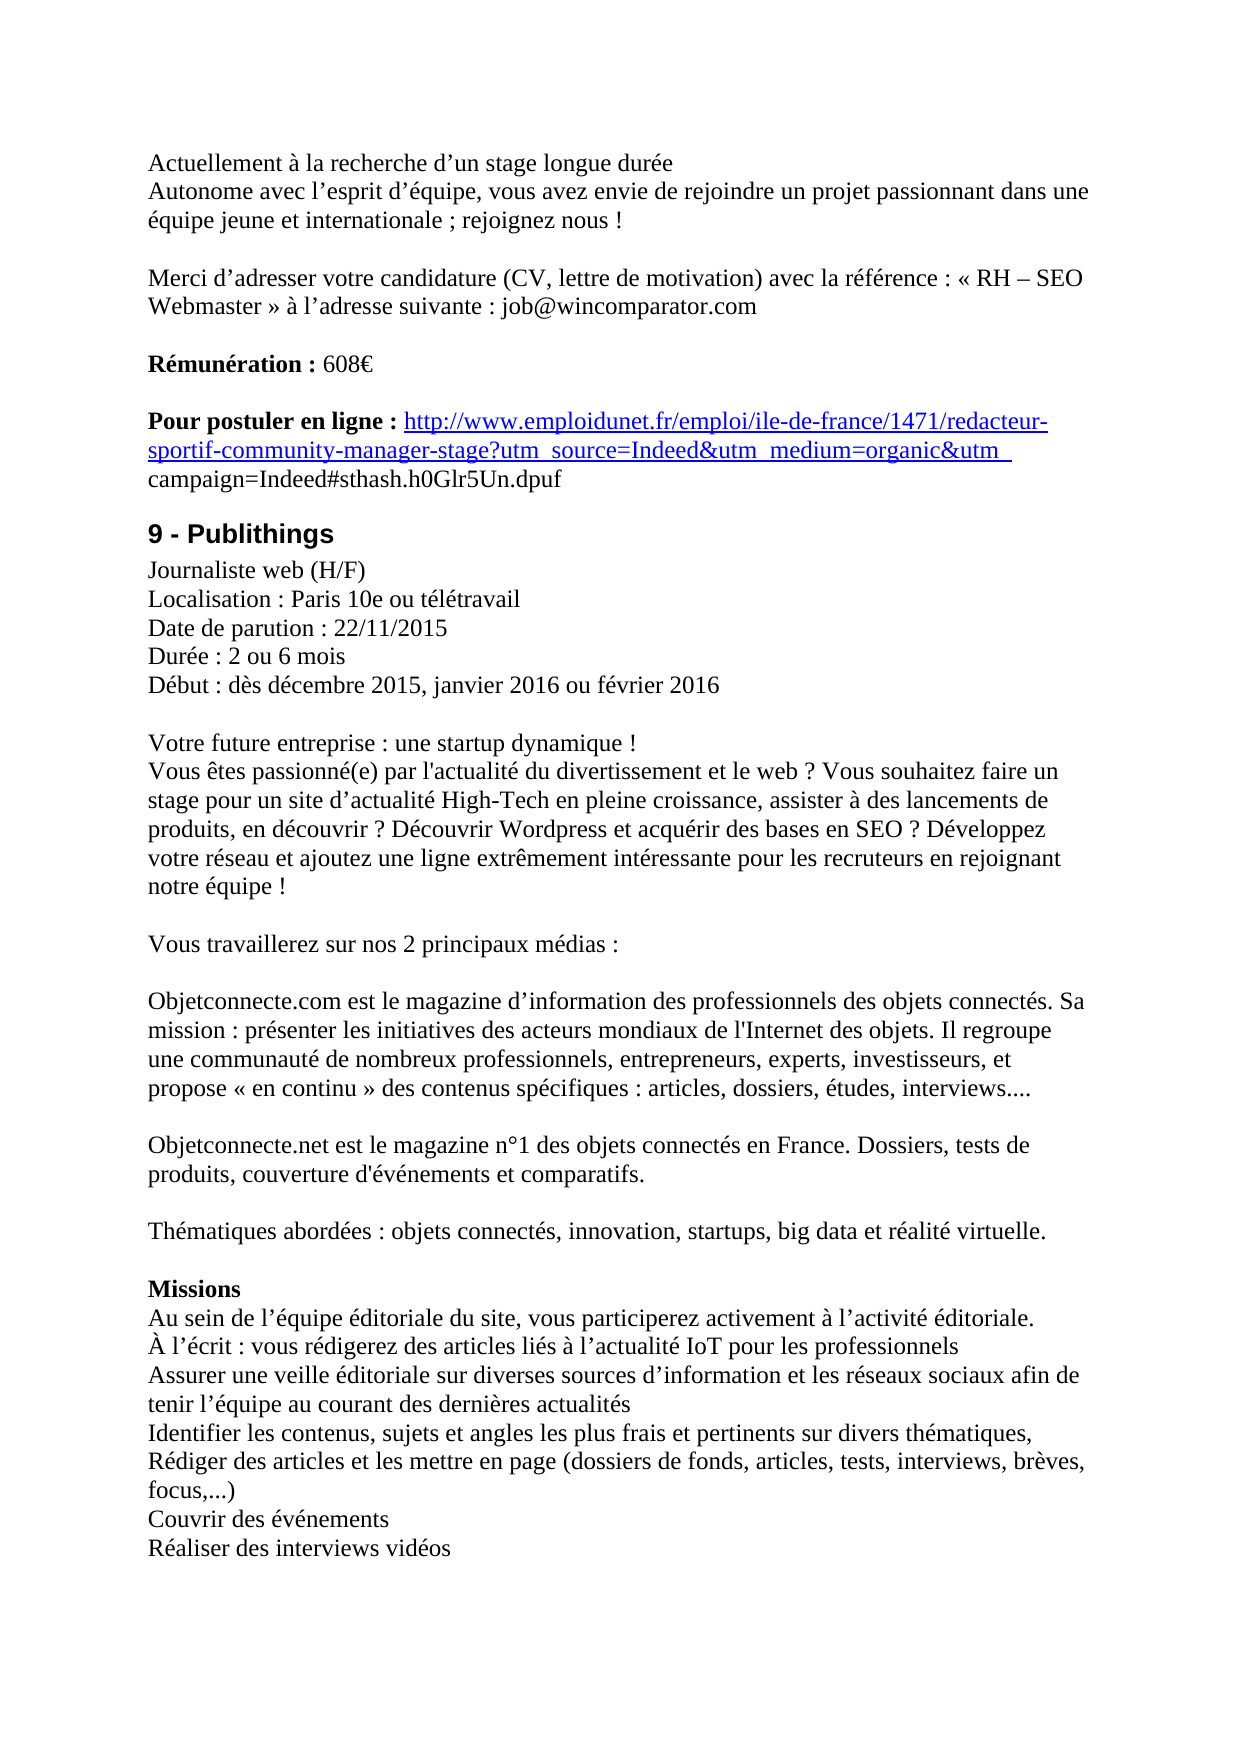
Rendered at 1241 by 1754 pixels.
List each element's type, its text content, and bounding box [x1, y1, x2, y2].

text À l’écrit : vous rédigerez des articles liés à l’actualité IoT pour les professionnels [148, 1331, 1093, 1360]
text Réaliser des interviews vidéos [148, 1533, 1093, 1561]
text Localisation : Paris 10e ou télétravail [148, 584, 1093, 613]
text Objetconnecte.net est le magazine n°1 des objets connectés en France. Dossiers, tests de produits, couverture d'événements et comparatifs. [148, 1130, 1093, 1188]
text Assurer une veille éditoriale sur diverses sources d’information et les réseaux sociaux afin de tenir l’équipe au courant des dernières actualités [148, 1360, 1093, 1418]
text Votre future entreprise : une startup dynamique ! [148, 728, 1093, 756]
text Merci d’adresser votre candidature (CV, lettre de motivation) avec la référence : « RH – SEO Webmaster » à l’adresse suivante : job@wincomparator.com [148, 263, 1093, 320]
text Thématiques abordées : objets connectés, innovation, startups, big data et réalité virtuelle. [148, 1216, 1093, 1245]
text Actuellement à la recherche d’un stage longue durée [148, 148, 1093, 176]
text Durée : 2 ou 6 mois [148, 641, 1093, 670]
text Journaliste web (H/F) [148, 555, 1093, 584]
text Missions [148, 1274, 1093, 1303]
text Vous êtes passionné(e) par l'actualité du divertissement et le web ? Vous souhaitez faire un stage pour un site d’actualité High-Tech en pleine croissance, assister à des lancements de produits, en découvrir ? Découvrir Wordpress et acquérir des bases en SEO ? Développez votre réseau et ajoutez une ligne extrêmement intéressante pour les recruteurs en rejoignant notre équipe ! [148, 756, 1093, 900]
subtitle 9 - Publithings [148, 518, 1093, 549]
text Objetconnecte.com est le magazine d’information des professionnels des objets connectés. Sa mission : présenter les initiatives des acteurs mondiaux de l'Internet des objets. Il regroupe une communauté de nombreux professionnels, entrepreneurs, experts, investisseurs, et propose « en continu » des contenus spécifiques : articles, dossiers, études, interviews.... [148, 986, 1093, 1101]
text campaign=Indeed#sthash.h0Glr5Un.dpuf [148, 464, 1093, 493]
text Rémunération : 608€ [148, 349, 1093, 378]
text Début : dès décembre 2015, janvier 2016 ou février 2016 [148, 670, 1093, 699]
text Au sein de l’équipe éditoriale du site, vous participerez activement à l’activité éditoriale. [148, 1303, 1093, 1331]
text Vous travaillerez sur nos 2 principaux médias : [148, 929, 1093, 958]
text Couvrir des événements [148, 1504, 1093, 1533]
text Autonome avec l’esprit d’équipe, vous avez envie de rejoindre un projet passionnant dans une équipe jeune et internationale ; rejoignez nous ! [148, 176, 1093, 234]
text Pour postuler en ligne : http://www.emploidunet.fr/emploi/ile-de-france/1471/redacteur-sportif-community-manager-stage?utm_source=Indeed&utm_medium=organic&utm_ [148, 406, 1093, 464]
text Rédiger des articles et les mettre en page (dossiers de fonds, articles, tests, interviews, brèves, focus,...) [148, 1446, 1093, 1504]
text Date de parution : 22/11/2015 [148, 613, 1093, 641]
text Identifier les contenus, sujets et angles les plus frais et pertinents sur divers thématiques, [148, 1418, 1093, 1446]
